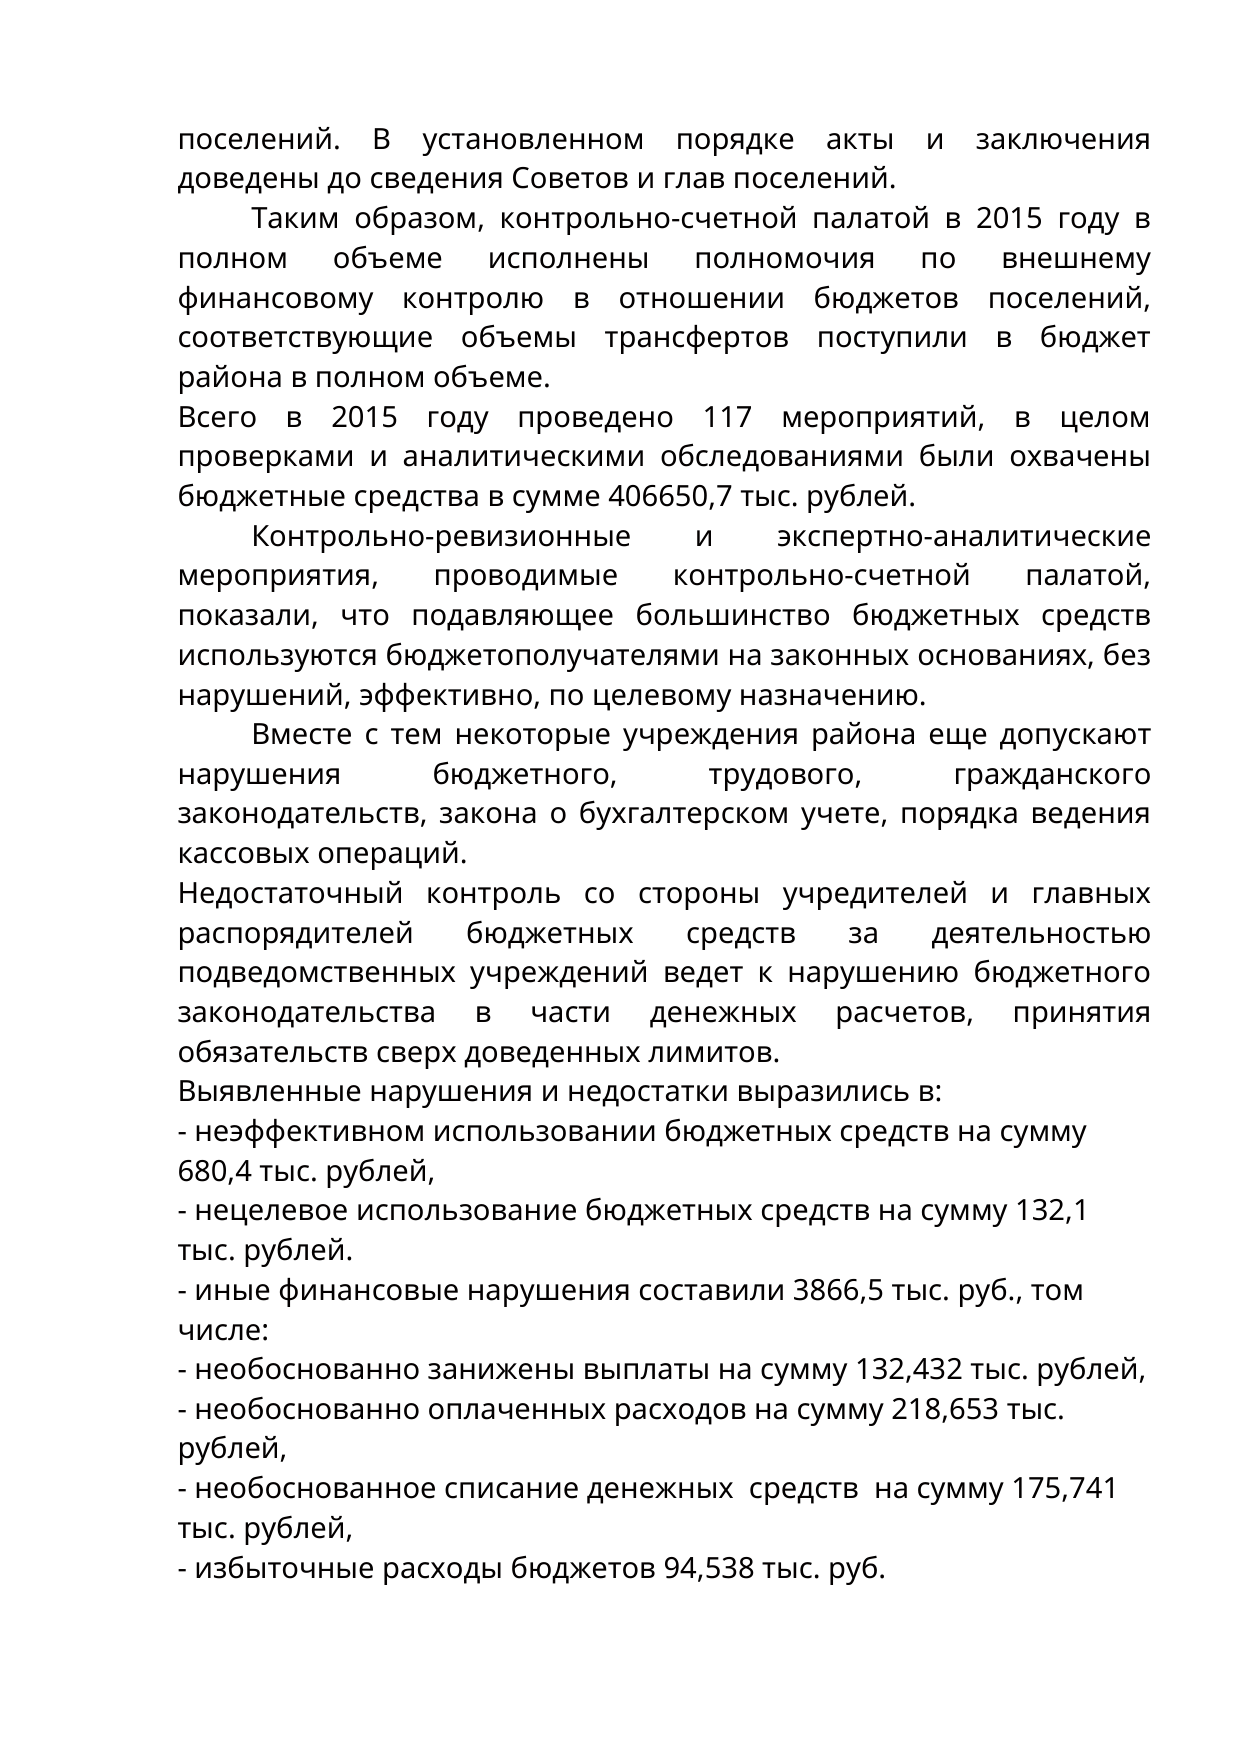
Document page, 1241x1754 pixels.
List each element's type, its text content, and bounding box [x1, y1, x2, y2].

text Вместе с тем некоторые учреждения района еще допускают нарушения бюджетного, трудового, гражданского законодательств, закона о бухгалтерском учете, порядка ведения кассовых операций. [177, 713, 1152, 872]
text - избыточные расходы бюджетов 94,538 тыс. руб. [177, 1547, 1152, 1587]
text - иные финансовые нарушения составили 3866,5 тыс. руб., том числе: [177, 1269, 1152, 1348]
text - необоснованно оплаченных расходов на сумму 218,653 тыс. рублей, [177, 1388, 1152, 1467]
text - необоснованное списание денежных средств на сумму 175,741 тыс. рублей, [177, 1467, 1152, 1547]
text Недостаточный контроль со стороны учредителей и главных распорядителей бюджетных средств за деятельностью подведомственных учреждений ведет к нарушению бюджетного законодательства в части денежных расчетов, принятия обязательств сверх доведенных лимитов. [177, 872, 1152, 1071]
text - неэффективном использовании бюджетных средств на сумму 680,4 тыс. рублей, [177, 1110, 1152, 1190]
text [177, 118, 1152, 197]
text Таким образом, контрольно-счетной палатой в 2015 году в полном объеме исполнены полномочия по внешнему финансовому контролю в отношении бюджетов поселений, соответствующие объемы трансфертов поступили в бюджет района в полном объеме. [177, 197, 1152, 396]
text Всего в 2015 году проведено 117 мероприятий, в целом проверками и аналитическими обследованиями были охвачены бюджетные средства в сумме 406650,7 тыс. рублей. [177, 396, 1152, 515]
text - нецелевое использование бюджетных средств на сумму 132,1 тыс. рублей. [177, 1190, 1152, 1269]
text Контрольно-ревизионные и экспертно-аналитические мероприятия, проводимые контрольно-счетной палатой, показали, что подавляющее большинство бюджетных средств используются бюджетополучателями на законных основаниях, без нарушений, эффективно, по целевому назначению. [177, 515, 1152, 713]
text - необоснованно занижены выплаты на сумму 132,432 тыс. рублей, [177, 1348, 1152, 1388]
text Выявленные нарушения и недостатки выразились в: [177, 1071, 1152, 1110]
